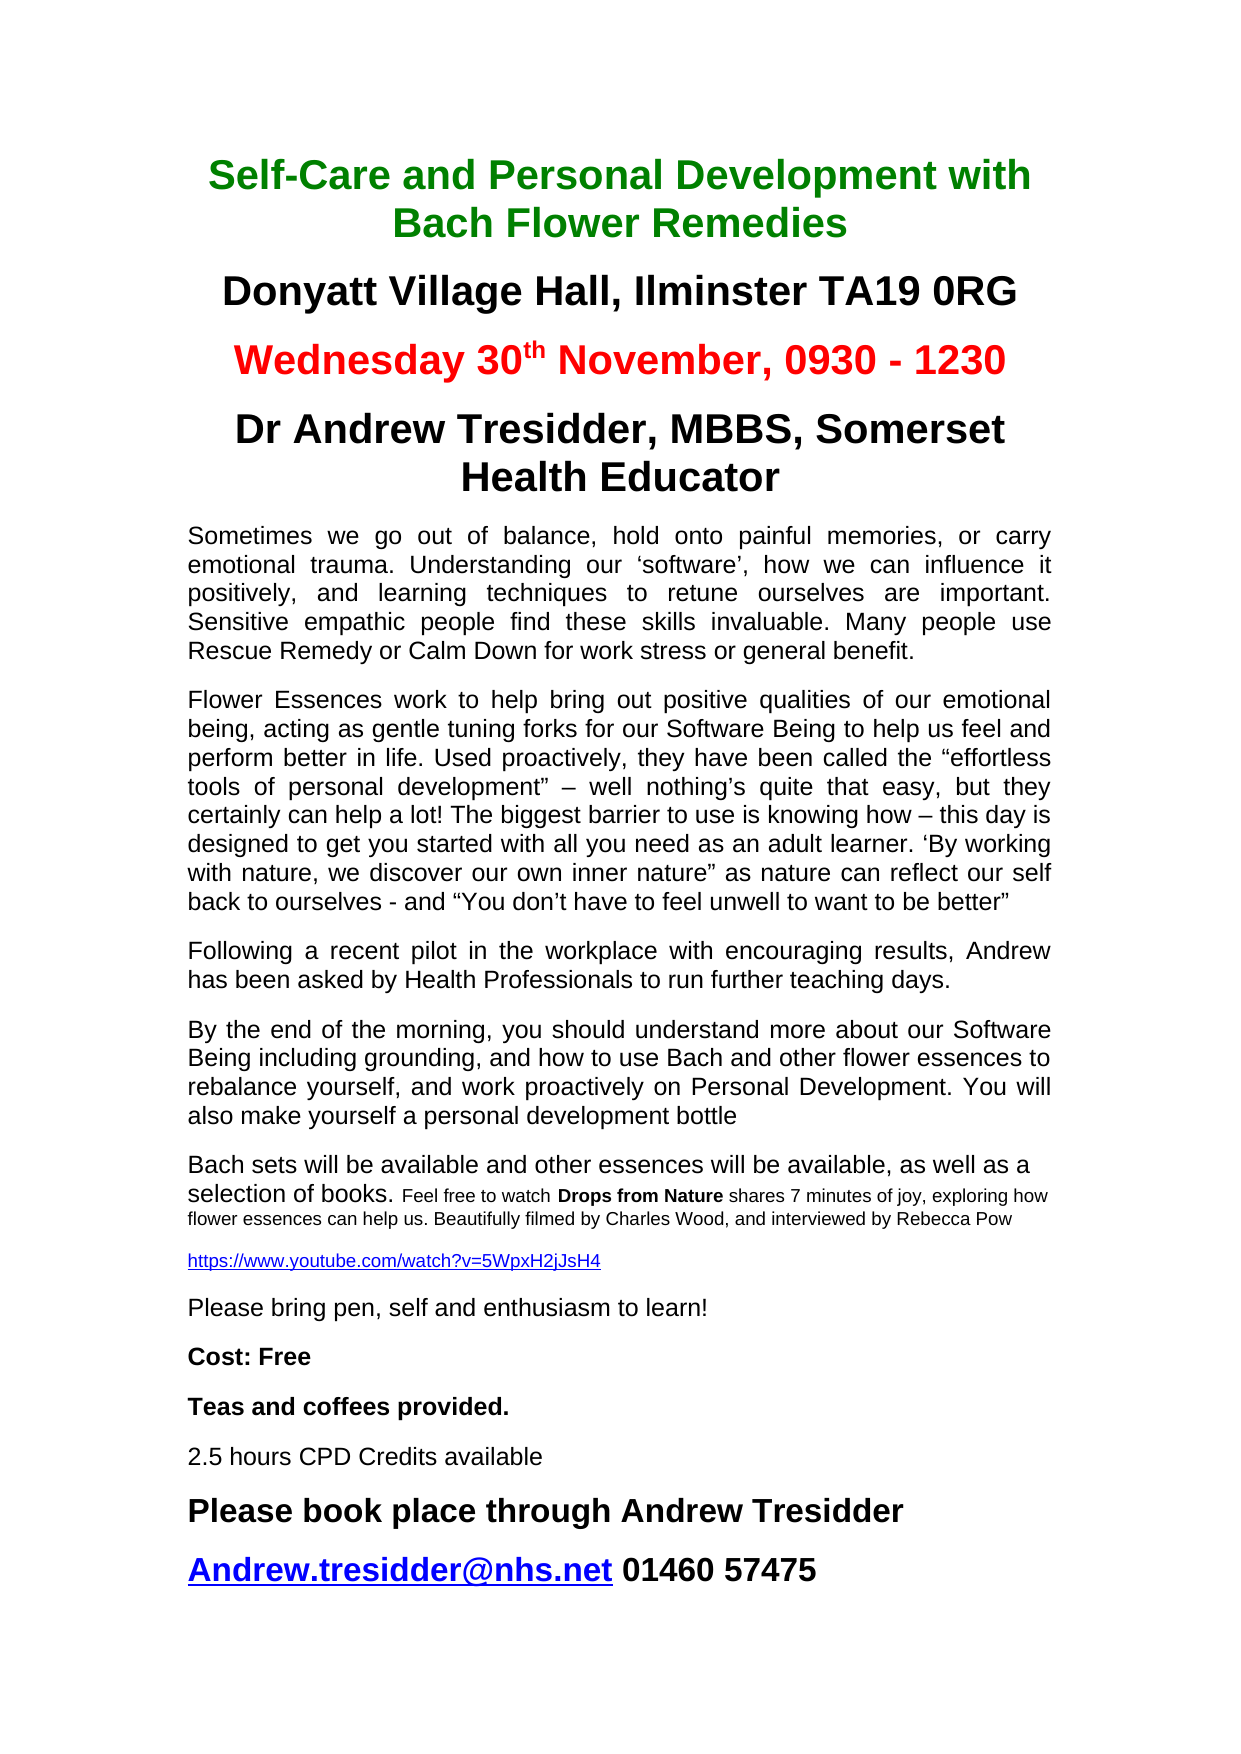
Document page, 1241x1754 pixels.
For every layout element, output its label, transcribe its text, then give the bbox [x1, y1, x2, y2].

text By the end of the morning, you should understand more about our Software Being including grounding, and how to use Bach and other flower essences to rebalance yourself, and work proactively on Personal Development. You will also make yourself a personal development bottle [187, 1014, 1053, 1129]
text Sometimes we go out of balance, hold onto painful memories, or carry emotional trauma. Understanding our ‘software’, how we can influence it positively, and learning techniques to retune ourselves are important. Sensitive empathic people find these skills invaluable. Many people use Rescue Remedy or Calm Down for work stress or general benefit. [187, 521, 1053, 664]
text Dr Andrew Tresidder, MBBS, Somerset Health Educator [187, 404, 1053, 500]
text Donyatt Village Hall, Ilminster TA19 0RG [187, 267, 1053, 314]
text Teas and coffees provided. [187, 1392, 1053, 1421]
text Flower Essences work to help bring out positive qualities of our emotional being, acting as gentle tuning forks for our Software Being to help us feel and perform better in life. Used proactively, they have been called the “effortless tools of personal development” – well nothing’s quite that easy, but they certainly can help a lot! The biggest barrier to use is knowing how – this day is designed to get you started with all you need as an adult learner. ‘By working with nature, we discover our own inner nature” as nature can reflect our self back to ourselves - and “You don’t have to feel unwell to want to be better” [187, 685, 1053, 915]
text Please bring pen, self and enthusiasm to learn! [187, 1293, 1053, 1321]
text Following a recent pilot in the workplace with encouraging results, Andrew has been asked by Health Professionals to run further teaching days. [187, 936, 1053, 994]
text Wednesday 30th November, 0930 - 1230 [187, 335, 1053, 383]
text Please book place through Andrew Tresidder [187, 1491, 1053, 1529]
text Self-Care and Personal Development with Bach Flower Remedies [187, 150, 1053, 246]
text 2.5 hours CPD Credits available [187, 1441, 1053, 1470]
text Bach sets will be available and other essences will be available, as well as a selection of books. Feel free to watch Drops from Nature shares 7 minutes of joy, exploring how flower essences can help us. Beautifully filmed by Charles Wood, and interviewed by Rebecca Pow [187, 1150, 1053, 1229]
text Cost: Free [187, 1342, 1053, 1371]
text https://www.youtube.com/watch?v=5WpxH2jJsH4 [187, 1250, 1053, 1272]
text Andrew.tresidder@nhs.net 01460 57475 [187, 1550, 1053, 1589]
